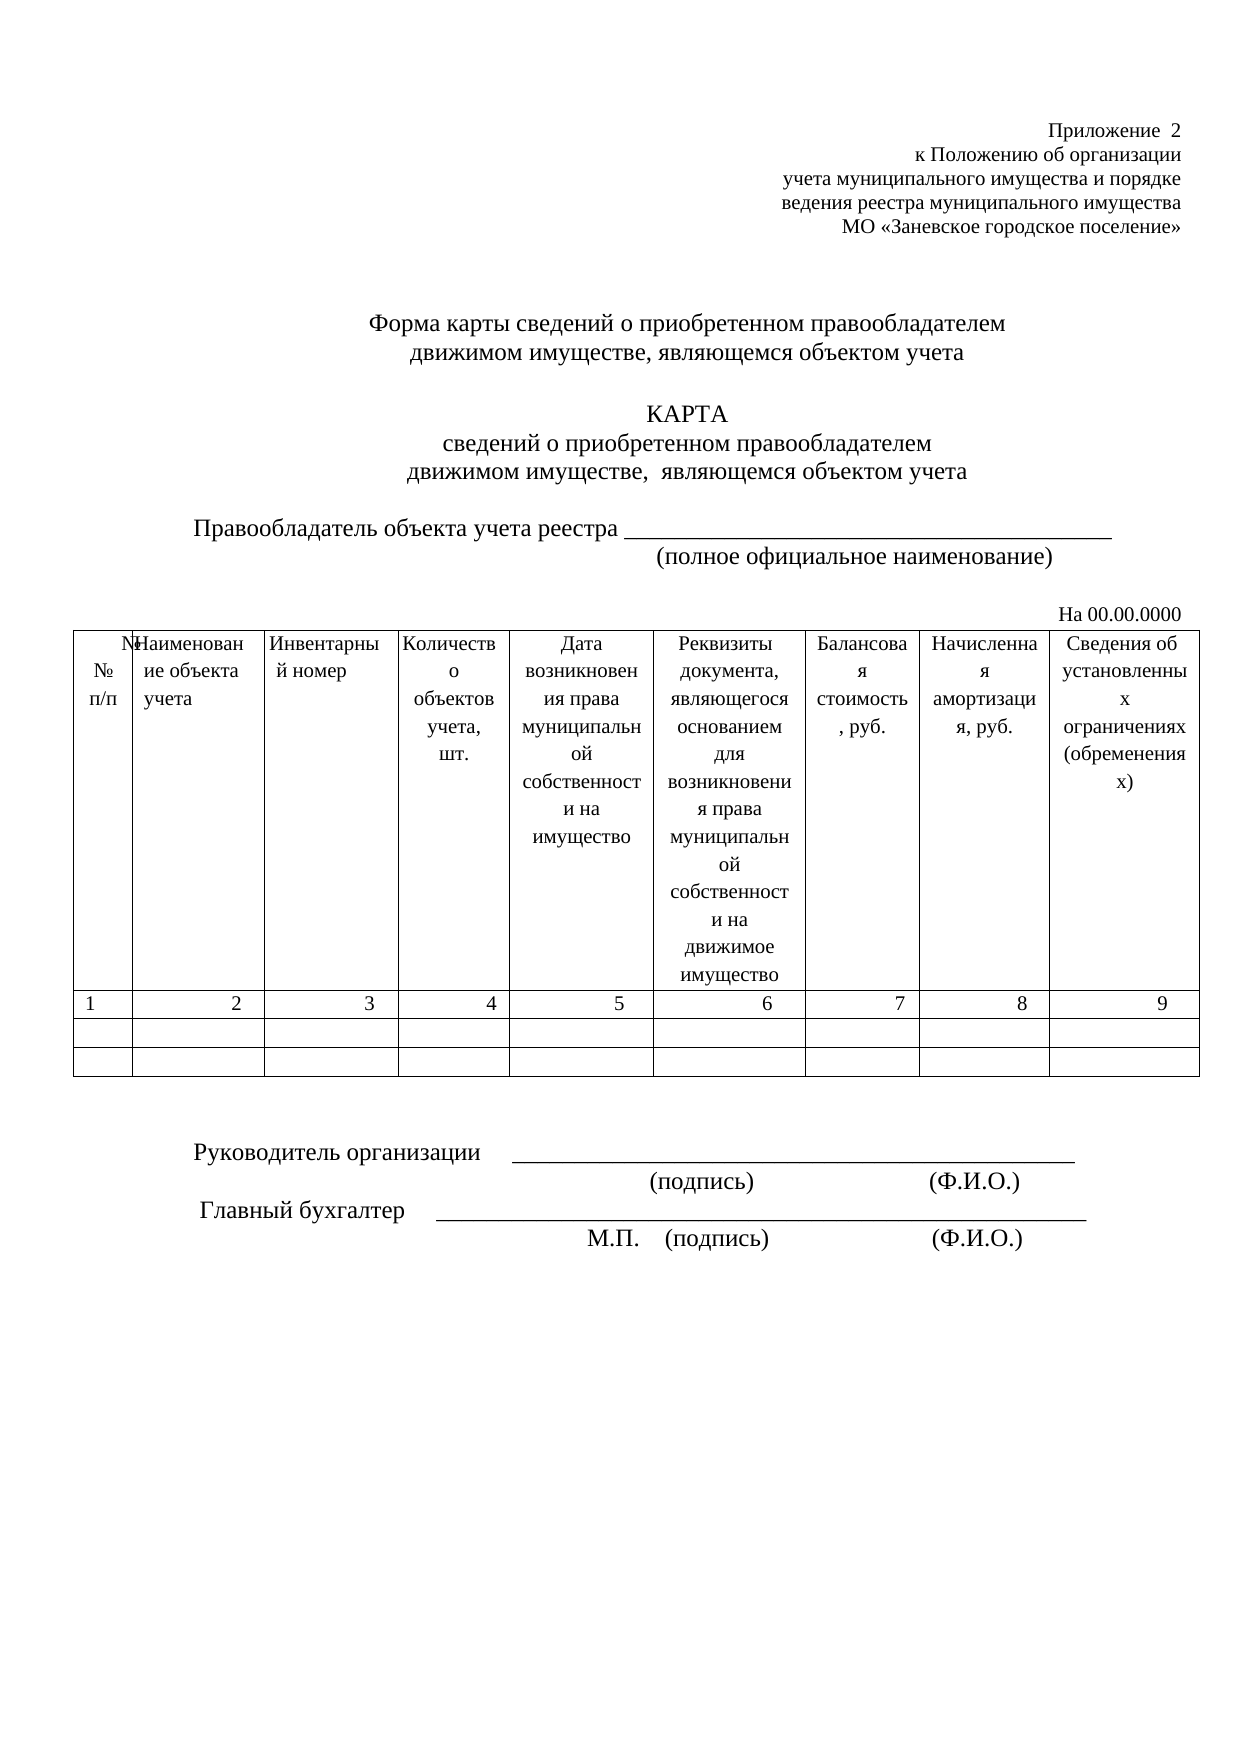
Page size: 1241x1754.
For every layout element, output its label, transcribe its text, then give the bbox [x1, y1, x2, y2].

text (полное официальное наименование) [118, 541, 1181, 570]
text сведений о приобретенном правообладателем [118, 428, 1181, 456]
text Руководитель организации _____________________________________________ [118, 1137, 1181, 1166]
text (подпись) (Ф.И.О.) [118, 1166, 1181, 1195]
text к Положению об организации [118, 142, 1181, 166]
table_cell 5 [510, 991, 653, 1018]
table_cell [265, 1019, 398, 1047]
table_cell [510, 1019, 653, 1047]
text движимом имуществе, являющемся объектом учета [118, 337, 1181, 366]
table_header Количество объектов учета, шт. [399, 631, 509, 989]
table_header Инвентарный номер [265, 631, 398, 989]
table_cell 3 [265, 991, 398, 1018]
table_header №№ п/п [74, 631, 132, 989]
text Приложение 2 [650, 118, 1181, 142]
table_cell [265, 1048, 398, 1076]
table_cell 6 [654, 991, 805, 1018]
table_cell [74, 1048, 132, 1076]
table_cell [74, 1019, 132, 1047]
text учета муниципального имущества и порядке [118, 166, 1181, 190]
table_cell [920, 1019, 1049, 1047]
table_cell 8 [920, 991, 1049, 1018]
table_cell [510, 1048, 653, 1076]
table_cell 7 [806, 991, 919, 1018]
table_cell [654, 1048, 805, 1076]
text КАРТА [118, 399, 1181, 428]
text ведения реестра муниципального имущества [118, 190, 1181, 214]
text На 00.00.0000 [118, 602, 1181, 626]
text движимом имуществе, являющемся объектом учета [118, 456, 1181, 485]
table_cell [806, 1048, 919, 1076]
text М.П. (подпись) (Ф.И.О.) [118, 1223, 1181, 1252]
table_cell [654, 1019, 805, 1047]
table_header Начисленная амортизация, руб. [920, 631, 1049, 989]
text Правообладатель объекта учета реестра _______________________________________ [118, 513, 1181, 541]
text МО «Заневское городское поселение» [118, 214, 1181, 238]
text Форма карты сведений о приобретенном правообладателем [118, 308, 1181, 337]
table_cell [806, 1019, 919, 1047]
table_header Дата возникновения права муниципальной собственности на имущество [510, 631, 653, 989]
table_cell [399, 1019, 509, 1047]
table_header Балансовая стоимость, руб. [806, 631, 919, 989]
table_cell [133, 1019, 264, 1047]
table_cell 2 [133, 991, 264, 1018]
table_header Реквизиты документа, являющегося основанием для возникновения права муниципальной собственности на движимое имущество [654, 631, 805, 989]
table_cell [133, 1048, 264, 1076]
table_cell [1050, 1019, 1199, 1047]
text Главный бухгалтер ____________________________________________________ [118, 1195, 1181, 1223]
table_cell 1 [74, 991, 132, 1018]
table_header Наименование объекта учета [133, 631, 264, 989]
table_cell [1050, 1048, 1199, 1076]
table_header Сведения об установленных ограничениях (обременениях) [1050, 631, 1199, 989]
table_cell [920, 1048, 1049, 1076]
table_cell 4 [399, 991, 509, 1018]
table_cell 9 [1050, 991, 1199, 1018]
table_cell [399, 1048, 509, 1076]
